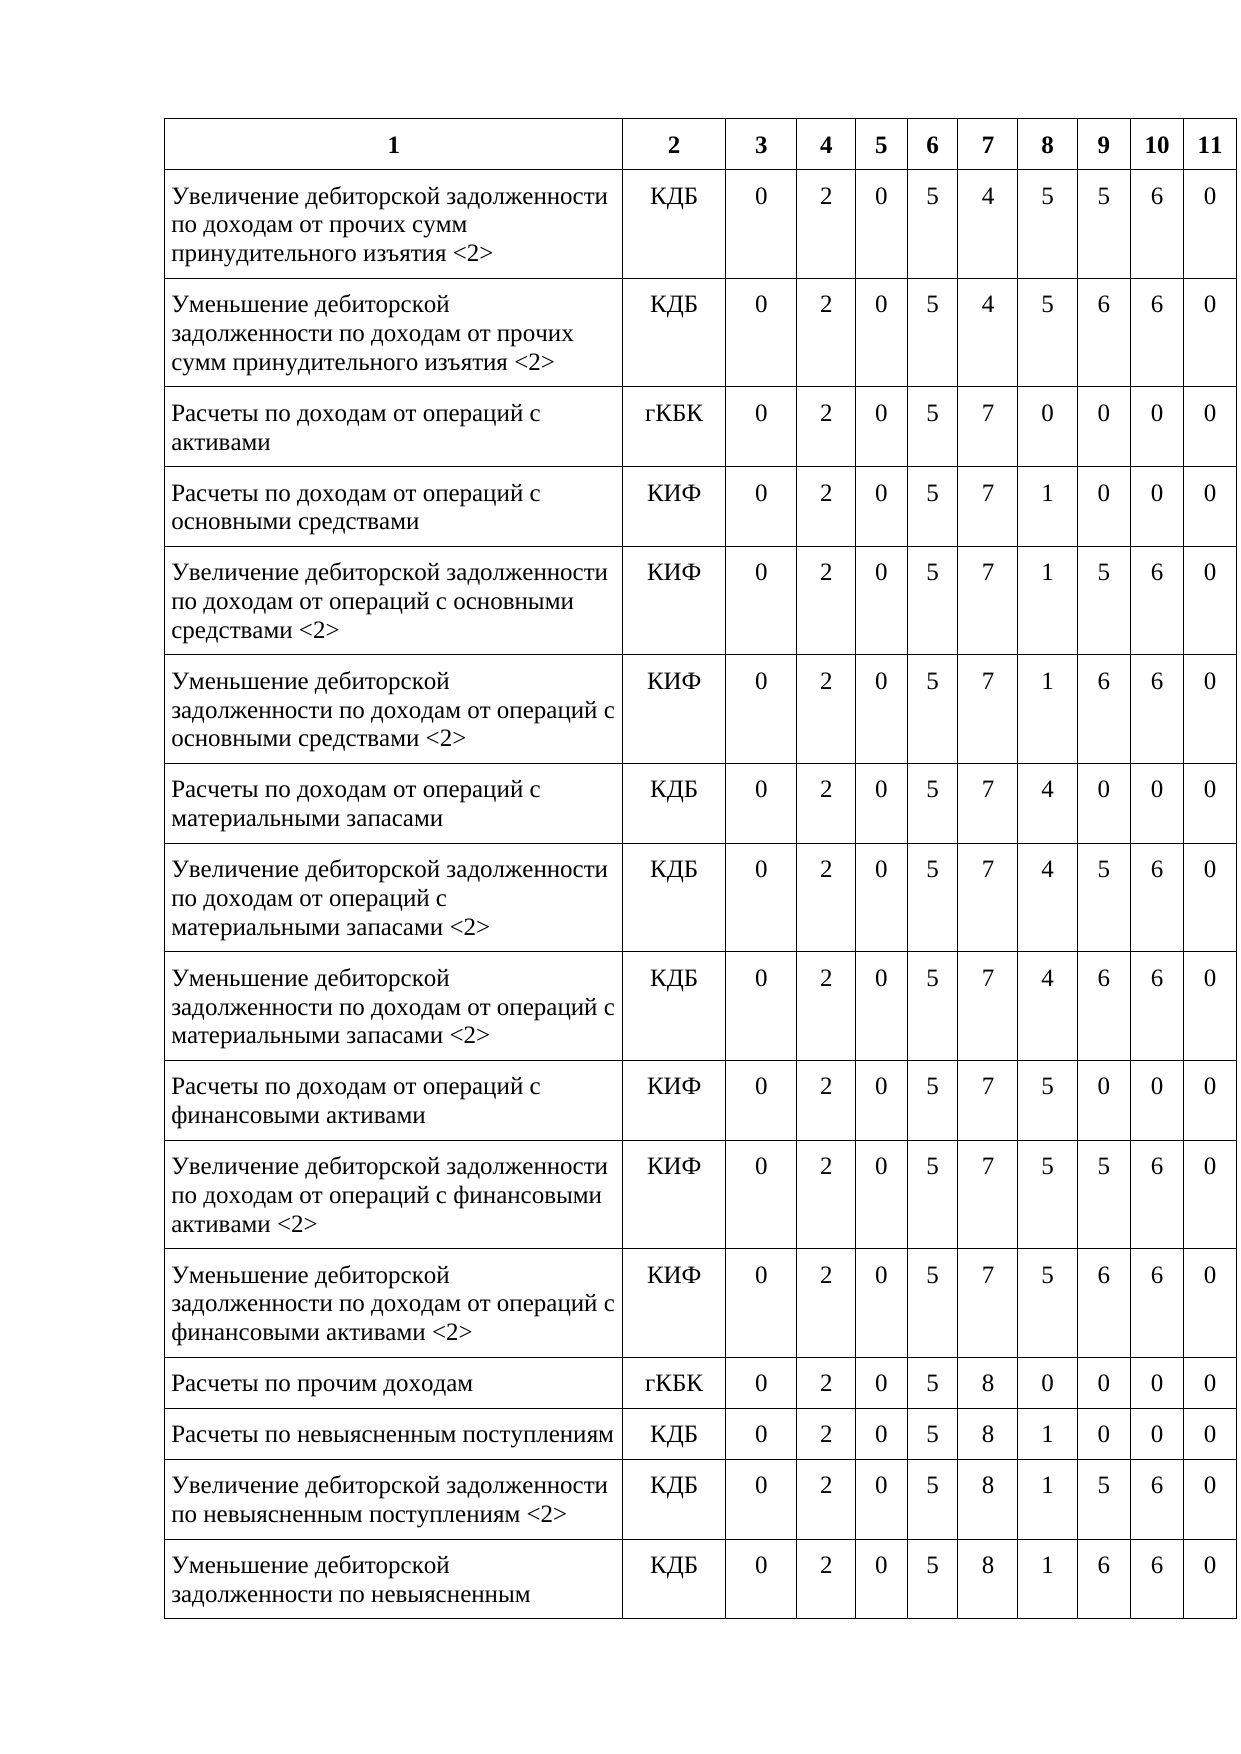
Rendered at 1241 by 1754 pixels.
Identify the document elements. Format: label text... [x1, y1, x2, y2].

table_cell КДБ [623, 764, 725, 843]
table_cell 7 [958, 1141, 1017, 1248]
table_cell КДБ [623, 170, 725, 278]
table_cell 5 [908, 655, 957, 763]
table_cell 0 [726, 844, 796, 951]
table_cell 2 [797, 547, 855, 654]
table_cell Расчеты по доходам от операций с финансовыми активами [165, 1061, 622, 1139]
table_cell 0 [726, 1249, 796, 1357]
table_cell 0 [856, 170, 907, 278]
table_cell 2 [797, 467, 855, 546]
table_cell 6 [1078, 952, 1130, 1060]
table_cell 0 [1184, 547, 1236, 654]
table_cell Увеличение дебиторской задолженности по доходам от операций с финансовыми активами <2> [165, 1141, 622, 1248]
table_cell 5 [1078, 170, 1130, 278]
table_cell 2 [797, 655, 855, 763]
table_cell 0 [1184, 387, 1236, 466]
table_cell 0 [726, 655, 796, 763]
table_header 2 [623, 119, 725, 169]
table_cell 0 [1078, 1409, 1130, 1459]
table_cell 0 [1184, 1249, 1236, 1357]
table_cell 5 [908, 1249, 957, 1357]
table_cell Увеличение дебиторской задолженности по доходам от операций с материальными запасами <2> [165, 844, 622, 951]
table_cell 0 [726, 279, 796, 386]
table_cell 8 [958, 1358, 1017, 1408]
table_cell 0 [726, 1540, 796, 1618]
table_cell 0 [1131, 764, 1183, 843]
table_cell КИФ [623, 1141, 725, 1248]
table_cell 6 [1131, 1460, 1183, 1538]
table_cell 0 [1184, 952, 1236, 1060]
table_cell КДБ [623, 952, 725, 1060]
table_cell 0 [1078, 387, 1130, 466]
table_cell КДБ [623, 1460, 725, 1538]
table_cell 0 [856, 387, 907, 466]
table_cell 5 [1018, 1141, 1077, 1248]
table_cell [165, 1540, 622, 1618]
table_cell КИФ [623, 1249, 725, 1357]
table_cell 0 [1184, 279, 1236, 386]
table_cell КДБ [623, 1409, 725, 1459]
table_cell 6 [1078, 279, 1130, 386]
table_cell 2 [797, 1358, 855, 1408]
table_cell 0 [726, 1409, 796, 1459]
table_cell 1 [1018, 1540, 1077, 1618]
table_cell 6 [1131, 547, 1183, 654]
table_cell Увеличение дебиторской задолженности по доходам от операций с основными средствами <2> [165, 547, 622, 654]
table_cell 6 [1078, 1249, 1130, 1357]
table_cell 7 [958, 764, 1017, 843]
table_cell 0 [1131, 467, 1183, 546]
table_cell 0 [856, 1249, 907, 1357]
table_cell 2 [797, 1460, 855, 1538]
table_cell 5 [908, 1460, 957, 1538]
table_header 3 [726, 119, 796, 169]
table_cell 7 [958, 952, 1017, 1060]
table_cell 0 [726, 952, 796, 1060]
table_cell 0 [1131, 1409, 1183, 1459]
table_cell 0 [1078, 1358, 1130, 1408]
table_cell 4 [958, 279, 1017, 386]
table_cell 0 [1184, 1540, 1236, 1618]
table_cell 2 [797, 387, 855, 466]
table_cell Расчеты по доходам от операций с активами [165, 387, 622, 466]
table_cell 5 [1078, 844, 1130, 951]
table_header 1 [165, 119, 622, 169]
table_cell 0 [1184, 1409, 1236, 1459]
table_cell 5 [1078, 1141, 1130, 1248]
table_cell 7 [958, 655, 1017, 763]
table_cell 0 [726, 1358, 796, 1408]
table_cell 8 [958, 1409, 1017, 1459]
table_cell 7 [958, 1249, 1017, 1357]
table_cell 5 [1018, 170, 1077, 278]
table_cell гКБК [623, 1358, 725, 1408]
table_header 11 [1184, 119, 1236, 169]
table_cell 0 [1184, 1141, 1236, 1248]
table_cell 7 [958, 547, 1017, 654]
table_cell Увеличение дебиторской задолженности по невыясненным поступлениям <2> [165, 1460, 622, 1538]
table_cell 1 [1018, 547, 1077, 654]
table_cell 6 [1131, 1540, 1183, 1618]
table_header 4 [797, 119, 855, 169]
table_cell 6 [1131, 844, 1183, 951]
table_cell 0 [1184, 170, 1236, 278]
table_cell 5 [908, 170, 957, 278]
table_cell 2 [797, 952, 855, 1060]
table_cell Расчеты по доходам от операций с основными средствами [165, 467, 622, 546]
table_cell 0 [856, 1141, 907, 1248]
table_cell 4 [1018, 952, 1077, 1060]
table_header 8 [1018, 119, 1077, 169]
table_cell 0 [856, 1540, 907, 1618]
table_cell 0 [1184, 844, 1236, 951]
table_cell 0 [856, 1460, 907, 1538]
table_cell 6 [1131, 1141, 1183, 1248]
table_cell 5 [1018, 1249, 1077, 1357]
table_header 10 [1131, 119, 1183, 169]
table_cell 0 [726, 467, 796, 546]
table_cell КИФ [623, 547, 725, 654]
table_cell 7 [958, 387, 1017, 466]
table_cell 6 [1078, 1540, 1130, 1618]
table_cell КИФ [623, 655, 725, 763]
table_cell 2 [797, 1540, 855, 1618]
table_cell 0 [1184, 1358, 1236, 1408]
table_cell 0 [726, 387, 796, 466]
table_cell 4 [1018, 764, 1077, 843]
table_cell КИФ [623, 467, 725, 546]
table_cell 0 [726, 764, 796, 843]
table_cell 0 [1184, 764, 1236, 843]
table_cell 0 [1078, 1061, 1130, 1139]
table_cell Уменьшение дебиторской задолженности по доходам от операций с основными средствами <2> [165, 655, 622, 763]
table_cell 0 [1131, 1358, 1183, 1408]
table_cell 5 [908, 1540, 957, 1618]
table_cell 0 [1131, 1061, 1183, 1139]
table_cell 0 [856, 764, 907, 843]
table_cell 0 [856, 279, 907, 386]
table_cell 2 [797, 170, 855, 278]
table_cell 0 [1018, 1358, 1077, 1408]
table_cell Увеличение дебиторской задолженности по доходам от прочих сумм принудительного изъятия <2> [165, 170, 622, 278]
table_cell 5 [908, 1061, 957, 1139]
table_cell 5 [1078, 1460, 1130, 1538]
table_cell 6 [1131, 170, 1183, 278]
table_cell 7 [958, 844, 1017, 951]
table_cell 0 [726, 547, 796, 654]
table_cell 2 [797, 1409, 855, 1459]
table_cell 0 [1078, 467, 1130, 546]
table_cell 0 [726, 1061, 796, 1139]
table_cell 5 [908, 1358, 957, 1408]
table_header 6 [908, 119, 957, 169]
table_header 5 [856, 119, 907, 169]
table_cell 6 [1078, 655, 1130, 763]
table_cell КДБ [623, 279, 725, 386]
table_cell Расчеты по прочим доходам [165, 1358, 622, 1408]
table_cell Уменьшение дебиторской задолженности по доходам от операций с материальными запасами <2> [165, 952, 622, 1060]
table_cell Расчеты по доходам от операций с материальными запасами [165, 764, 622, 843]
table_cell 0 [856, 467, 907, 546]
table_cell 1 [1018, 655, 1077, 763]
table_cell 2 [797, 844, 855, 951]
table_cell 0 [856, 1061, 907, 1139]
table_cell 1 [1018, 1409, 1077, 1459]
table_cell Уменьшение дебиторской задолженности по доходам от операций с финансовыми активами <2> [165, 1249, 622, 1357]
table_cell 8 [958, 1540, 1017, 1618]
table_header 9 [1078, 119, 1130, 169]
table_cell 5 [1018, 279, 1077, 386]
table_cell 0 [856, 844, 907, 951]
table_cell 5 [908, 1409, 957, 1459]
table_cell 1 [1018, 1460, 1077, 1538]
table_cell 0 [726, 1460, 796, 1538]
table_cell КДБ [623, 844, 725, 951]
table_cell 5 [1078, 547, 1130, 654]
table_cell 0 [1131, 387, 1183, 466]
table_cell 0 [1184, 1061, 1236, 1139]
table_cell 2 [797, 764, 855, 843]
table_cell 2 [797, 1249, 855, 1357]
table_cell 0 [856, 1358, 907, 1408]
table_cell гКБК [623, 387, 725, 466]
table_cell 6 [1131, 279, 1183, 386]
table_cell 5 [908, 467, 957, 546]
table_cell 4 [958, 170, 1017, 278]
table_cell 0 [1018, 387, 1077, 466]
table_cell 0 [856, 655, 907, 763]
table_cell 5 [1018, 1061, 1077, 1139]
table_cell Уменьшение дебиторской задолженности по доходам от прочих сумм принудительного изъятия <2> [165, 279, 622, 386]
table_cell Расчеты по невыясненным поступлениям [165, 1409, 622, 1459]
table_cell 5 [908, 844, 957, 951]
table_header 7 [958, 119, 1017, 169]
table_cell 2 [797, 1061, 855, 1139]
table_cell 4 [1018, 844, 1077, 951]
table_cell 6 [1131, 655, 1183, 763]
table_cell 0 [1184, 1460, 1236, 1538]
table_cell 6 [1131, 1249, 1183, 1357]
table_cell 5 [908, 279, 957, 386]
table_cell 5 [908, 952, 957, 1060]
table_cell 2 [797, 1141, 855, 1248]
table_cell 0 [1184, 655, 1236, 763]
table_cell 1 [1018, 467, 1077, 546]
table_cell 0 [856, 547, 907, 654]
table_cell КИФ [623, 1061, 725, 1139]
table_cell 8 [958, 1460, 1017, 1538]
table_cell 0 [726, 1141, 796, 1248]
table_cell 6 [1131, 952, 1183, 1060]
table_cell 5 [908, 764, 957, 843]
table_cell КДБ [623, 1540, 725, 1618]
table_cell 0 [856, 952, 907, 1060]
table_cell 0 [1078, 764, 1130, 843]
table_cell 5 [908, 387, 957, 466]
table_cell 7 [958, 467, 1017, 546]
table_cell 2 [797, 279, 855, 386]
table_cell 0 [726, 170, 796, 278]
table_cell 7 [958, 1061, 1017, 1139]
table_cell 5 [908, 547, 957, 654]
table_cell 5 [908, 1141, 957, 1248]
table_cell 0 [856, 1409, 907, 1459]
table_cell 0 [1184, 467, 1236, 546]
